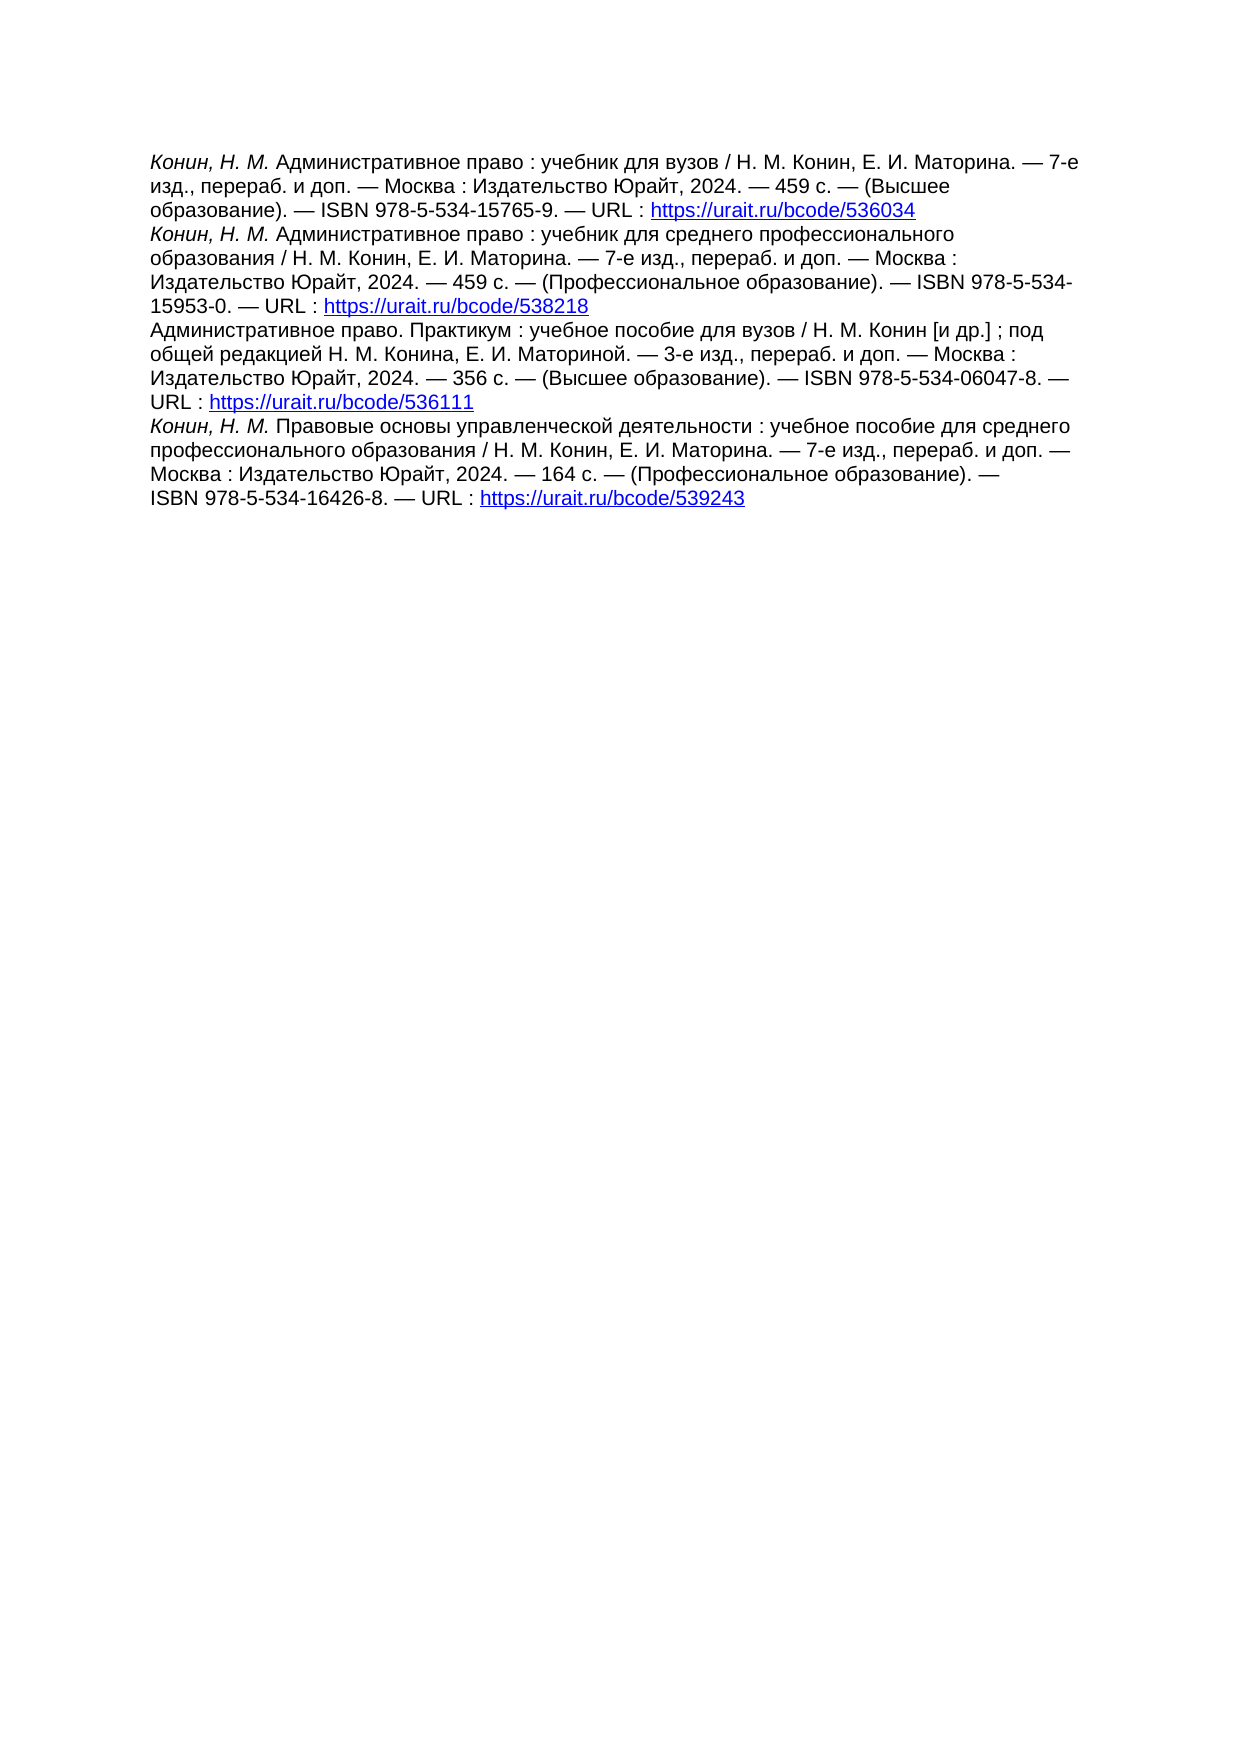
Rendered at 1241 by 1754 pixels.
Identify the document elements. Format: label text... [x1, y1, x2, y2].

text Конин, Н. М. Правовые основы управленческой деятельности : учебное пособие для среднего профессионального образования / Н. М. Конин, Е. И. Маторина. — 7-е изд., перераб. и доп. — Москва : Издательство Юрайт, 2024. — 164 с. — (Профессиональное образование). — ISBN 978-5-534-16426-8. — URL : https://urait.ru/bcode/539243 [150, 413, 1090, 509]
text Административное право. Практикум : учебное пособие для вузов / Н. М. Конин [и др.] ; под общей редакцией Н. М. Конина, Е. И. Маториной. — 3-е изд., перераб. и доп. — Москва : Издательство Юрайт, 2024. — 356 с. — (Высшее образование). — ISBN 978-5-534-06047-8. — URL : https://urait.ru/bcode/536111 [150, 318, 1090, 413]
text Конин, Н. М. Административное право : учебник для среднего профессионального образования / Н. М. Конин, Е. И. Маторина. — 7-е изд., перераб. и доп. — Москва : Издательство Юрайт, 2024. — 459 с. — (Профессиональное образование). — ISBN 978-5-534-15953-0. — URL : https://urait.ru/bcode/538218 [150, 222, 1090, 318]
text Конин, Н. М. Административное право : учебник для вузов / Н. М. Конин, Е. И. Маторина. — 7-е изд., перераб. и доп. — Москва : Издательство Юрайт, 2024. — 459 с. — (Высшее образование). — ISBN 978-5-534-15765-9. — URL : https://urait.ru/bcode/536034 [150, 150, 1090, 222]
